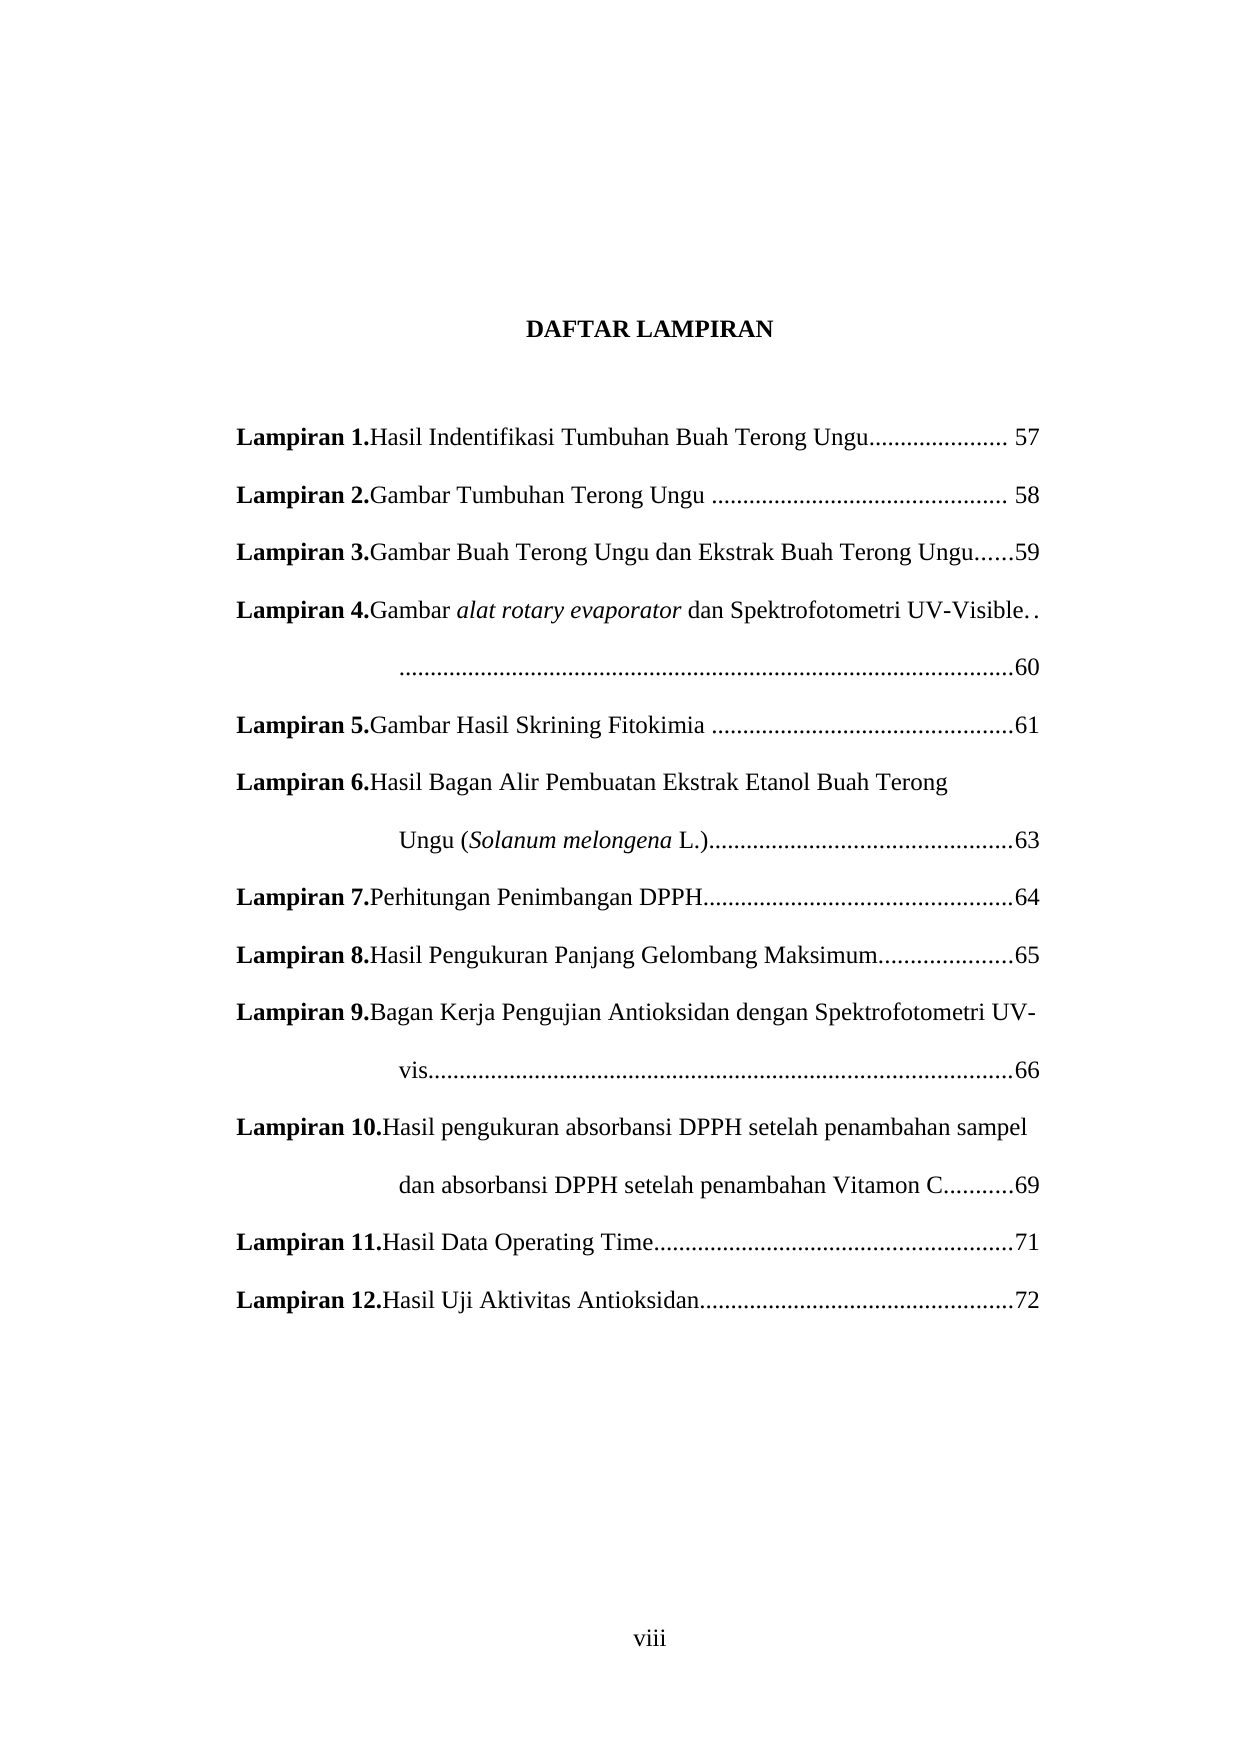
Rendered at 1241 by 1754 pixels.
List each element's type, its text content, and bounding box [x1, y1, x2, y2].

text Lampiran 3.Gambar Buah Terong Ungu dan Ekstrak Buah Terong Ungu 59 [236, 537, 1063, 566]
text Lampiran 6.Hasil Bagan Alir Pembuatan Ekstrak Etanol Buah Terong Ungu (Solanum melongena L.) 63 [236, 767, 1004, 853]
text Lampiran 2.Gambar Tumbuhan Terong Ungu 58 [236, 480, 1063, 508]
list Lampiran 12.Hasil Uji Aktivitas Antioksidan 72 [236, 1285, 1063, 1313]
text Lampiran 5.Gambar Hasil Skrining Fitokimia 61 [236, 710, 1063, 738]
list Lampiran 11.Hasil Data Operating Time 71 [236, 1227, 1063, 1256]
text Lampiran 10.Hasil pengukuran absorbansi DPPH setelah penambahan sampel dan absorbansi DPPH setelah penambahan Vitamon C 69 [236, 1112, 1063, 1198]
text Lampiran 9.Bagan Kerja Pengujian Antioksidan dengan Spektrofotometri UV-vis 66 [236, 997, 1063, 1083]
text Lampiran 8.Hasil Pengukuran Panjang Gelombang Maksimum 65 [236, 940, 1063, 968]
text Lampiran 4.Gambar alat rotary evaporator dan Spektrofotometri UV-Visible 60 [236, 595, 1063, 681]
text DAFTAR LAMPIRAN [236, 314, 1063, 343]
text Lampiran 7.Perhitungan Penimbangan DPPH 64 [236, 882, 1063, 911]
text Lampiran 1.Hasil Indentifikasi Tumbuhan Buah Terong Ungu 57 [236, 422, 1063, 451]
